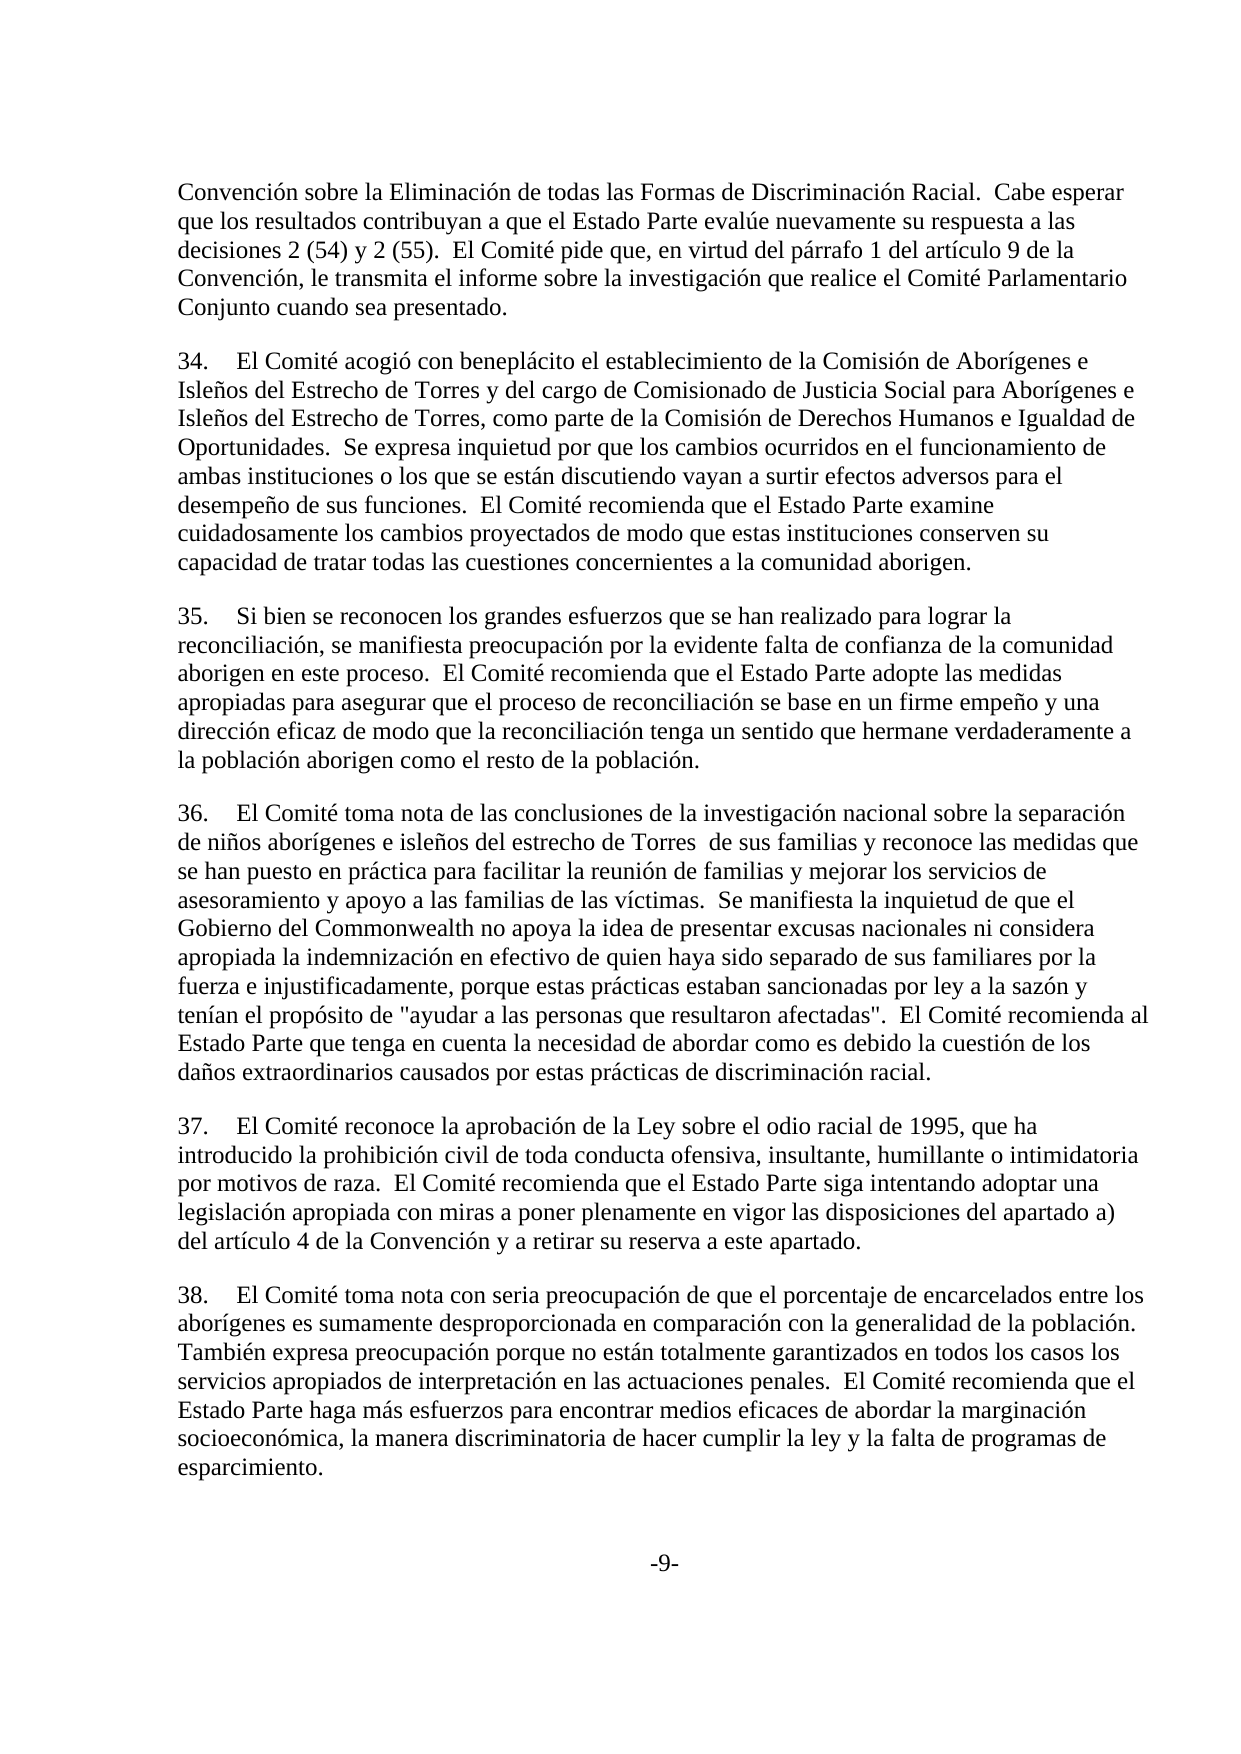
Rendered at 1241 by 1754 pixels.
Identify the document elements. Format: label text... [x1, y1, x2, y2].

text 38. El Comité toma nota con seria preocupación de que el porcentaje de encarcelados entre los aborígenes es sumamente desproporcionada en comparación con la generalidad de la población. También expresa preocupación porque no están totalmente garantizados en todos los casos los servicios apropiados de interpretación en las actuaciones penales. El Comité recomienda que el Estado Parte haga más esfuerzos para encontrar medios eficaces de abordar la marginación socioeconómica, la manera discriminatoria de hacer cumplir la ley y la falta de programas de esparcimiento. [177, 1280, 1152, 1481]
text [177, 177, 1152, 321]
text 36. El Comité toma nota de las conclusiones de la investigación nacional sobre la separación de niños aborígenes e isleños del estrecho de Torres de sus familias y reconoce las medidas que se han puesto en práctica para facilitar la reunión de familias y mejorar los servicios de asesoramiento y apoyo a las familias de las víctimas. Se manifiesta la inquietud de que el Gobierno del Commonwealth no apoya la idea de presentar excusas nacionales ni considera apropiada la indemnización en efectivo de quien haya sido separado de sus familiares por la fuerza e injustificadamente, porque estas prácticas estaban sancionadas por ley a la sazón y tenían el propósito de "ayudar a las personas que resultaron afectadas". El Comité recomienda al Estado Parte que tenga en cuenta la necesidad de abordar como es debido la cuestión de los daños extraordinarios causados por estas prácticas de discriminación racial. [177, 798, 1152, 1086]
text 34. El Comité acogió con beneplácito el establecimiento de la Comisión de Aborígenes e Isleños del Estrecho de Torres y del cargo de Comisionado de Justicia Social para Aborígenes e Isleños del Estrecho de Torres, como parte de la Comisión de Derechos Humanos e Igualdad de Oportunidades. Se expresa inquietud por que los cambios ocurridos en el funcionamiento de ambas instituciones o los que se están discutiendo vayan a surtir efectos adversos para el desempeño de sus funciones. El Comité recomienda que el Estado Parte examine cuidadosamente los cambios proyectados de modo que estas instituciones conserven su capacidad de tratar todas las cuestiones concernientes a la comunidad aborigen. [177, 346, 1152, 576]
text 35. Si bien se reconocen los grandes esfuerzos que se han realizado para lograr la reconciliación, se manifiesta preocupación por la evidente falta de confianza de la comunidad aborigen en este proceso. El Comité recomienda que el Estado Parte adopte las medidas apropiadas para asegurar que el proceso de reconciliación se base en un firme empeño y una dirección eficaz de modo que la reconciliación tenga un sentido que hermane verdaderamente a la población aborigen como el resto de la población. [177, 601, 1152, 773]
text 37. El Comité reconoce la aprobación de la Ley sobre el odio racial de 1995, que ha introducido la prohibición civil de toda conducta ofensiva, insultante, humillante o intimidatoria por motivos de raza. El Comité recomienda que el Estado Parte siga intentando adoptar una legislación apropiada con miras a poner plenamente en vigor las disposiciones del apartado a) del artículo 4 de la Convención y a retirar su reserva a este apartado. [177, 1111, 1152, 1255]
